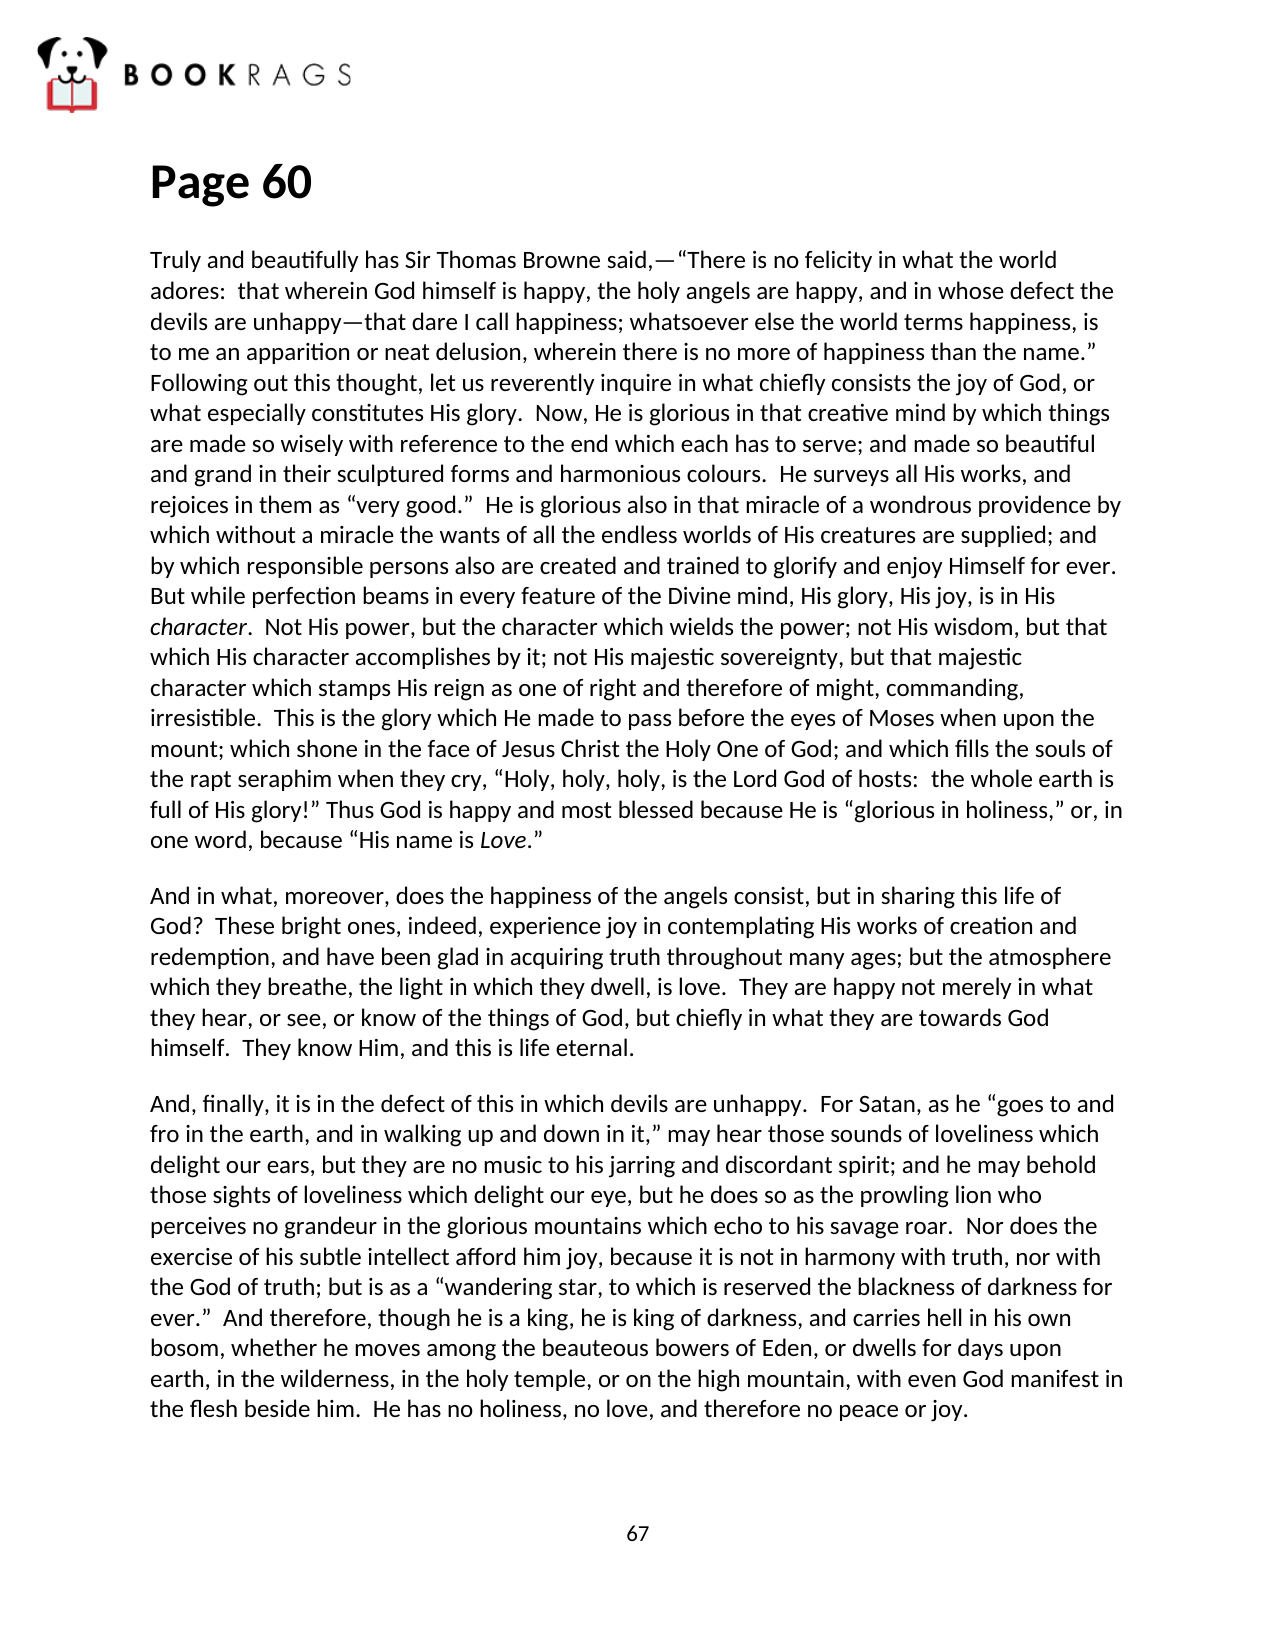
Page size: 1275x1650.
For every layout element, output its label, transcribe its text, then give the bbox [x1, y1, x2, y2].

picture [37, 37, 351, 113]
text And in what, moreover, does the happiness of the angels consist, but in sharing this life of God? These bright ones, indeed, experience joy in contemplating His works of creation and redemption, and have been glad in acquiring truth throughout many ages; but the atmosphere which they breathe, the light in which they dwell, is love. They are happy not merely in what they hear, or see, or know of the things of God, but chiefly in what they are towards God himself. They know Him, and this is life eternal. [150, 880, 1125, 1063]
text And, finally, it is in the defect of this in which devils are unhappy. For Satan, as he “goes to and fro in the earth, and in walking up and down in it,” may hear those sounds of loveliness which delight our ears, but they are no music to his jarring and discordant spirit; and he may behold those sights of loveliness which delight our eye, but he does so as the prowling lion who perceives no grandeur in the glorious mountains which echo to his savage roar. Nor does the exercise of his subtle intellect afford him joy, because it is not in harmony with truth, nor with the God of truth; but is as a “wandering star, to which is reserved the blackness of darkness for ever.” And therefore, though he is a king, he is king of darkness, and carries hell in his own bosom, whether he moves among the beauteous bowers of Eden, or dwells for days upon earth, in the wilderness, in the holy temple, or on the high mountain, with even God manifest in the flesh beside him. He has no holiness, no love, and therefore no peace or joy. [150, 1088, 1125, 1424]
text Truly and beautifully has Sir Thomas Browne said,—­“There is no felicity in what the world adores: that wherein God himself is happy, the holy angels are happy, and in whose defect the devils are unhappy—­that dare I call happiness; whatsoever else the world terms happiness, is to me an apparition or neat delusion, wherein there is no more of happiness than the name.” Following out this thought, let us reverently inquire in what chiefly consists the joy of God, or what especially constitutes His glory. Now, He is glorious in that creative mind by which things are made so wisely with reference to the end which each has to serve; and made so beautiful and grand in their sculptured forms and harmonious colours. He surveys all His works, and rejoices in them as “very good.” He is glorious also in that miracle of a wondrous providence by which without a miracle the wants of all the endless worlds of His creatures are supplied; and by which responsible persons also are created and trained to glorify and enjoy Himself for ever. But while perfection beams in every feature of the Divine mind, His glory, His joy, is in His character. Not His power, but the character which wields the power; not His wisdom, but that which His character accomplishes by it; not His majestic sovereignty, but that majestic character which stamps His reign as one of right and therefore of might, commanding, irresistible. This is the glory which He made to pass before the eyes of Moses when upon the mount; which shone in the face of Jesus Christ the Holy One of God; and which fills the souls of the rapt seraphim when they cry, “Holy, holy, holy, is the Lord God of hosts: the whole earth is full of His glory!” Thus God is happy and most blessed because He is “glorious in holiness,” or, in one word, because “His name is Love.” [150, 244, 1125, 855]
text Page 60 [150, 150, 1125, 211]
